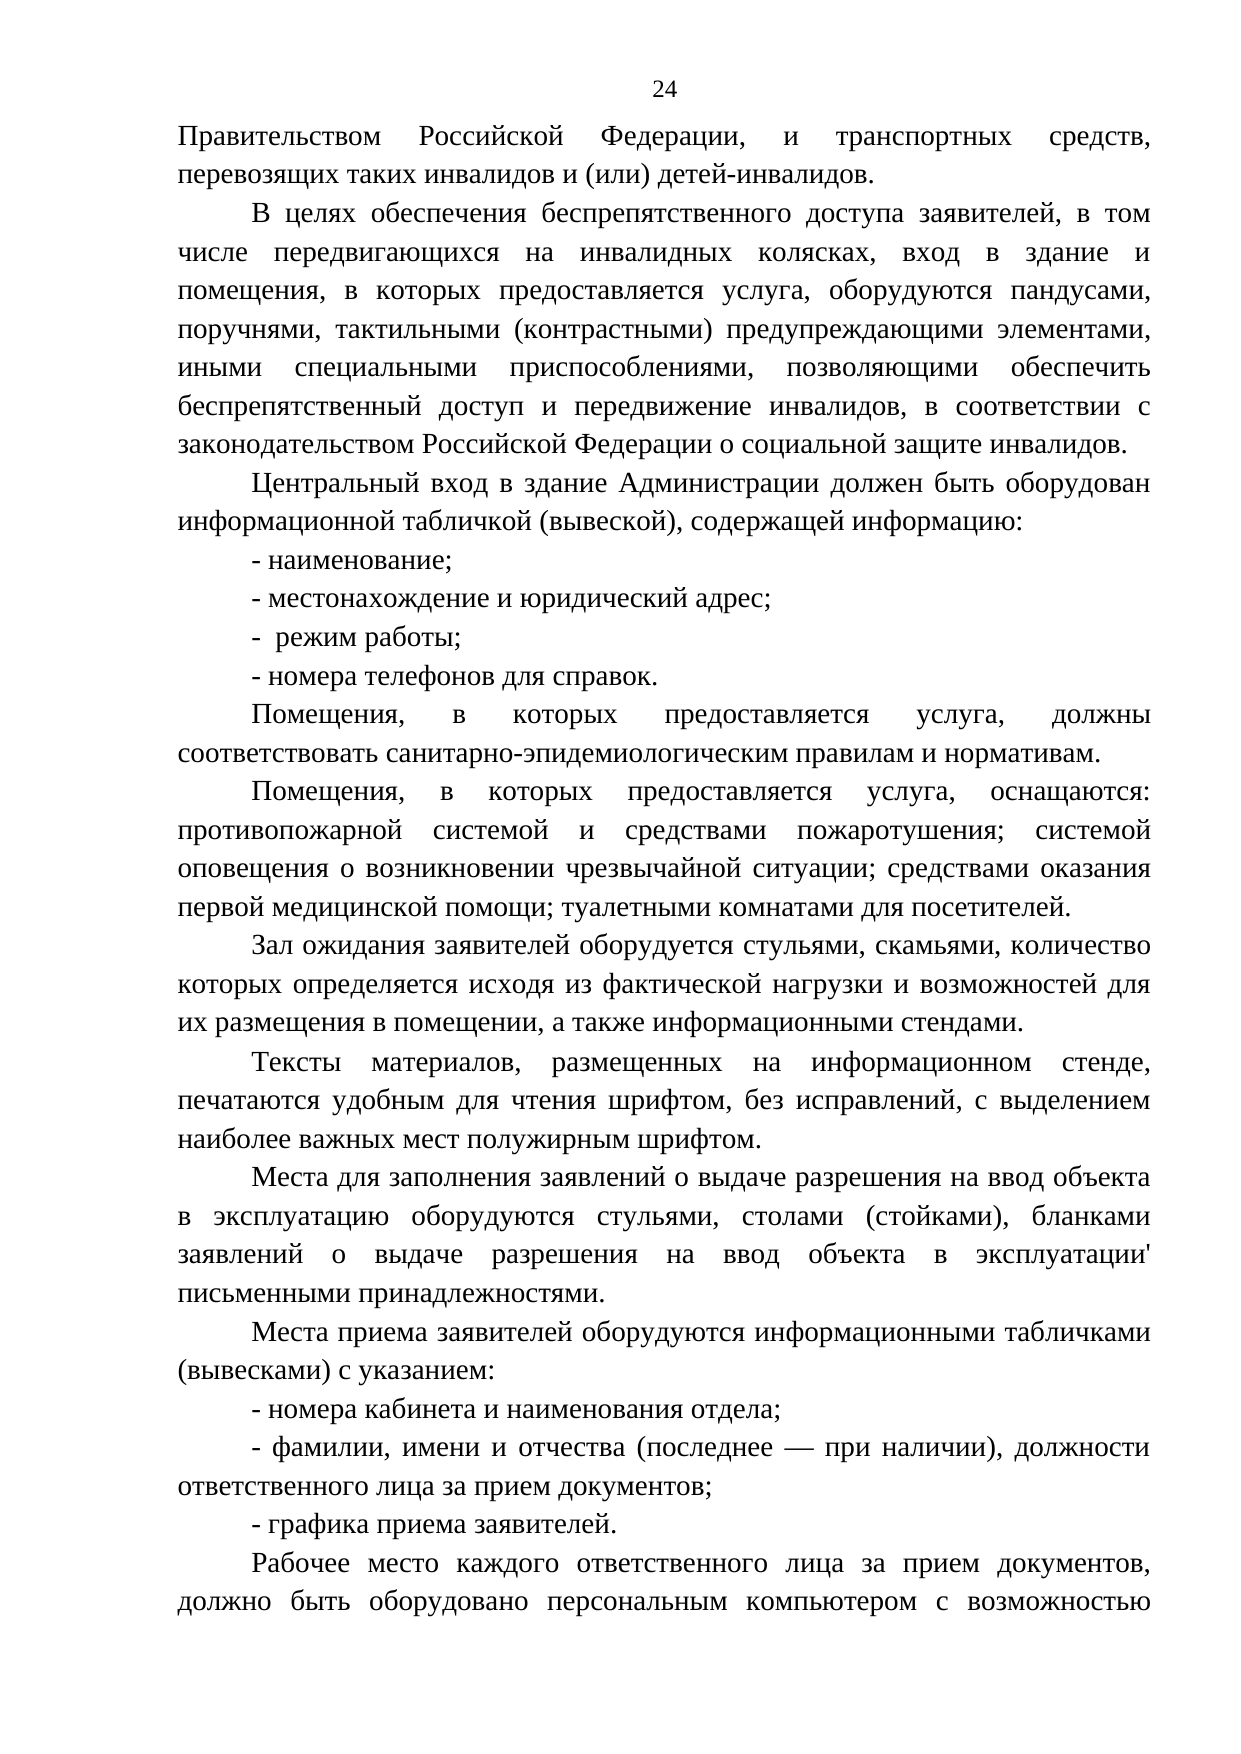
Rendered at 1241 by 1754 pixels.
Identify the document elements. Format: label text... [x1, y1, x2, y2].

text - фамилии, имени и отчества (последнее — при наличии), должности ответственного лица за прием документов; [177, 1429, 1152, 1501]
text В целях обеспечения беспрепятственного доступа заявителей, в том числе передвигающихся на инвалидных колясках, вход в здание и помещения, в которых предоставляется услуга, оборудуются пандусами, поручнями, тактильными (контрастными) предупреждающими элементами, иными специальными приспособлениями, позволяющими обеспечить беспрепятственный доступ и передвижение инвалидов, в соответствии с законодательством Российской Федерации о социальной защите инвалидов. [177, 195, 1152, 460]
text Места приема заявителей оборудуются информационными табличками (вывесками) с указанием: [177, 1314, 1152, 1386]
text Центральный вход в здание Администрации должен быть оборудован информационной табличкой (вывеской), содержащей информацию: [177, 465, 1152, 537]
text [177, 1545, 1152, 1617]
text Помещения, в которых предоставляется услуга, оснащаются: противопожарной системой и средствами пожаротушения; системой оповещения о возникновении чрезвычайной ситуации; средствами оказания первой медицинской помощи; туалетными комнатами для посетителей. [177, 773, 1152, 922]
text - местонахождение и юридический aдpec; [177, 581, 1152, 614]
text - номера телефонов для справок. [177, 658, 1152, 691]
text Помещения, в которых предоставляется услуга, должны соответствовать санитарно-эпидемиологическим правилам и нормативам. [177, 696, 1152, 768]
text - графика приема заявителей. [177, 1506, 1152, 1540]
text - наименование; [177, 542, 1152, 576]
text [177, 118, 1152, 190]
text Зал ожидания заявителей оборудуется стульями, скамьями, количество которых определяется исходя из фактической нагрузки и возможностей для их размещения в помещении, а также информационными стендами. [177, 927, 1152, 1038]
text - режим работы; [177, 619, 1152, 653]
text Тексты материалов, размещенных на информационном стенде, печатаются удобным для чтения шрифтом, без исправлений, с выделением наиболее важных мест полужирным шрифтом. [177, 1044, 1152, 1154]
text Места для заполнения заявлений о выдаче разрешения на ввод объекта в эксплуатацию оборудуются стульями, столами (стойками), бланками заявлений о выдаче разрешения на ввод объекта в эксплуатации' письменными принадлежностями. [177, 1159, 1152, 1309]
text - номера кабинета и наименования отдела; [177, 1391, 1152, 1424]
